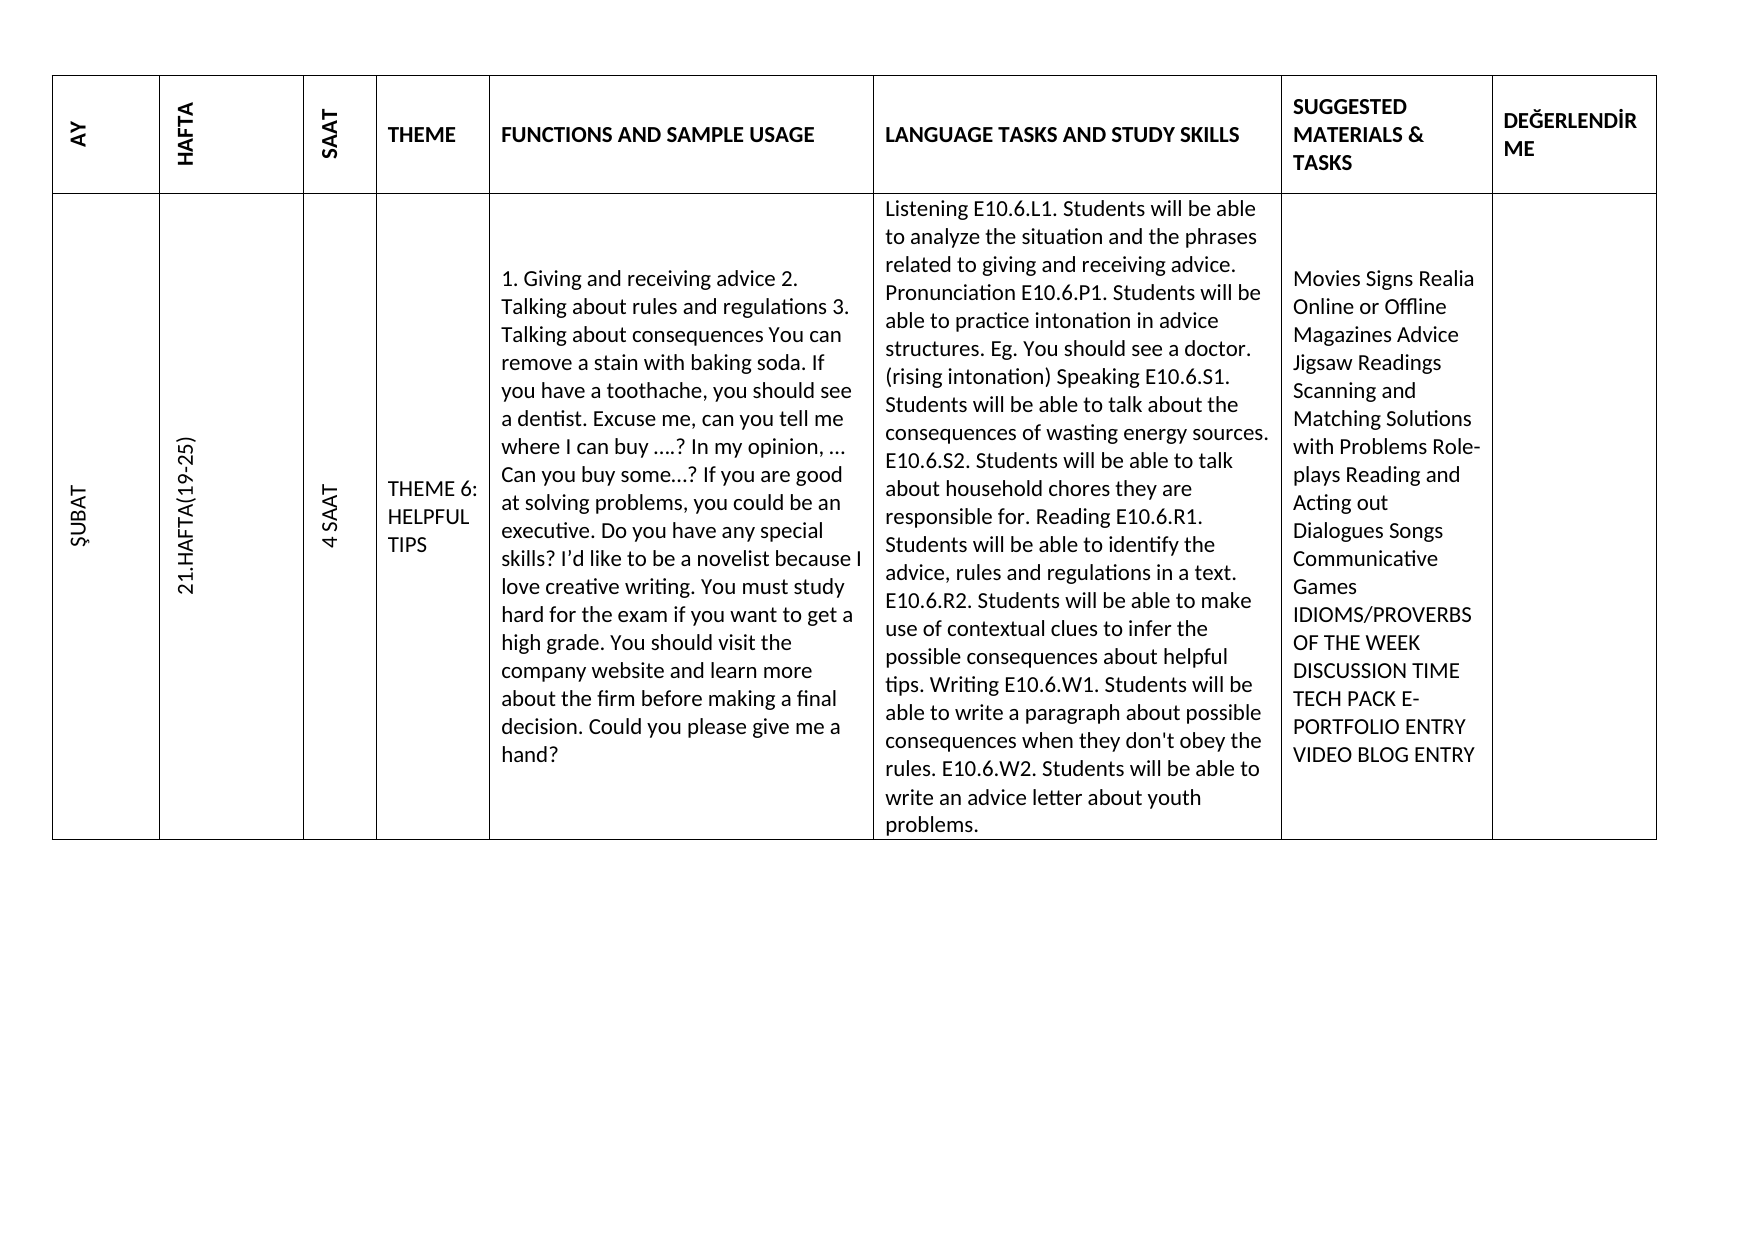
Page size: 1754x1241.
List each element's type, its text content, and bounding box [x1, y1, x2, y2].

table_header HAFTA [160, 76, 303, 193]
table_cell Movies Signs Realia Online or Offline Magazines Advice Jigsaw Readings Scanning and Matching Solutions with Problems Role-plays Reading and Acting out Dialogues Songs Communicative Games IDIOMS/PROVERBS OF THE WEEK DISCUSSION TIME TECH PACK E-PORTFOLIO ENTRY VIDEO BLOG ENTRY [1282, 194, 1492, 839]
table_cell 4 SAAT [304, 194, 376, 839]
table_header DEĞERLENDİRME [1493, 76, 1656, 193]
table_cell 21.HAFTA(19-25) [160, 194, 303, 839]
table_header FUNCTIONS AND SAMPLE USAGE [490, 76, 873, 193]
table_header THEME [377, 76, 489, 193]
table_cell THEME 6: HELPFUL TIPS [377, 194, 489, 839]
table_header LANGUAGE TASKS AND STUDY SKILLS [874, 76, 1281, 193]
table_cell [1493, 194, 1656, 839]
table_cell Listening E10.6.L1. Students will be able to analyze the situation and the phrases related to giving and receiving advice. Pronunciation E10.6.P1. Students will be able to practice intonation in advice structures. Eg. You should see a doctor. (rising intonation) Speaking E10.6.S1. Students will be able to talk about the consequences of wasting energy sources. E10.6.S2. Students will be able to talk about household chores they are responsible for. Reading E10.6.R1. Students will be able to identify the advice, rules and regulations in a text. E10.6.R2. Students will be able to make use of contextual clues to infer the possible consequences about helpful tips. Writing E10.6.W1. Students will be able to write a paragraph about possible consequences when they don't obey the rules. E10.6.W2. Students will be able to write an advice letter about youth problems. [874, 194, 1281, 839]
table_cell ŞUBAT [53, 194, 159, 839]
table_header AY [53, 76, 159, 193]
table_header SAAT [304, 76, 376, 193]
table_header SUGGESTED MATERIALS & TASKS [1282, 76, 1492, 193]
table_cell 1. Giving and receiving advice 2. Talking about rules and regulations 3. Talking about consequences You can remove a stain with baking soda. If you have a toothache, you should see a dentist. Excuse me, can you tell me where I can buy ….? In my opinion, … Can you buy some…? If you are good at solving problems, you could be an executive. Do you have any special skills? I’d like to be a novelist because I love creative writing. You must study hard for the exam if you want to get a high grade. You should visit the company website and learn more about the firm before making a final decision. Could you please give me a hand? [490, 194, 873, 839]
